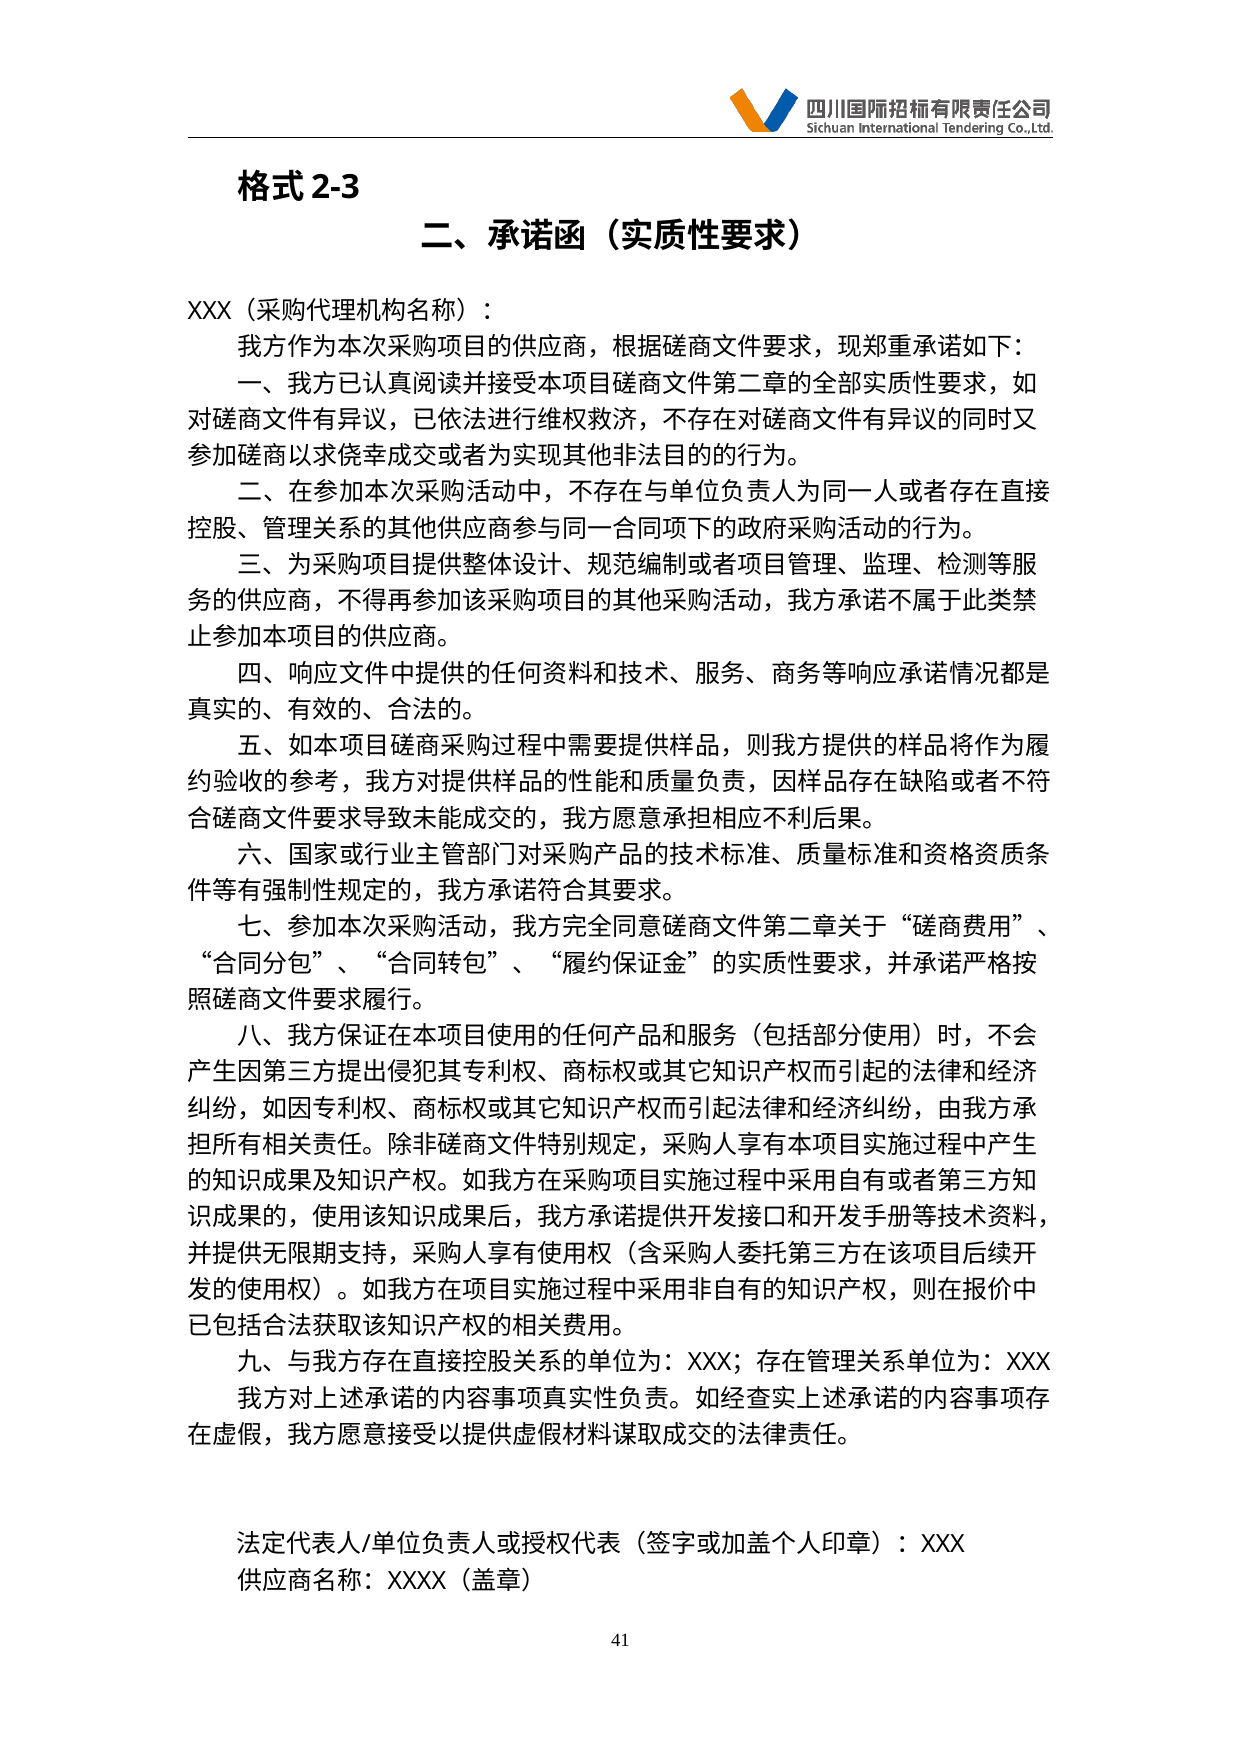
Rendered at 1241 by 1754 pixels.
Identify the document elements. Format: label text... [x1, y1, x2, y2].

text 五、如本项目磋商采购过程中需要提供样品，则我方提供的样品将作为履约验收的参考，我方对提供样品的性能和质量负责，因样品存在缺陷或者不符合磋商文件要求导致未能成交的，我方愿意承担相应不利后果。 [187, 726, 1053, 834]
text 七、参加本次采购活动，我方完全同意磋商文件第二章关于“磋商费用”、“合同分包”、“合同转包”、“履约保证金”的实质性要求，并承诺严格按照磋商文件要求履行。 [187, 907, 1053, 1016]
text 我方对上述承诺的内容事项真实性负责。如经查实上述承诺的内容事项存在虚假，我方愿意接受以提供虚假材料谋取成交的法律责任。 [187, 1378, 1053, 1451]
text 六、国家或行业主管部门对采购产品的技术标准、质量标准和资格资质条件等有强制性规定的，我方承诺符合其要求。 [187, 834, 1053, 907]
text 二、在参加本次采购活动中，不存在与单位负责人为同一人或者存在直接控股、管理关系的其他供应商参与同一合同项下的政府采购活动的行为。 [187, 472, 1053, 544]
text 三、为采购项目提供整体设计、规范编制或者项目管理、监理、检测等服务的供应商，不得再参加该采购项目的其他采购活动，我方承诺不属于此类禁止参加本项目的供应商。 [187, 544, 1053, 653]
text 一、我方已认真阅读并接受本项目磋商文件第二章的全部实质性要求，如对磋商文件有异议，已依法进行维权救济，不存在对磋商文件有异议的同时又参加磋商以求侥幸成交或者为实现其他非法目的的行为。 [187, 363, 1053, 472]
picture [729, 88, 1053, 135]
text XXX（采购代理机构名称）： [187, 291, 1053, 327]
text 法定代表人/单位负责人或授权代表（签字或加盖个人印章）：XXX [187, 1519, 1053, 1560]
text 四、响应文件中提供的任何资料和技术、服务、商务等响应承诺情况都是真实的、有效的、合法的。 [187, 653, 1053, 726]
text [187, 160, 1053, 208]
text 九、与我方存在直接控股关系的单位为：XXX；存在管理关系单位为：XXX [187, 1342, 1053, 1378]
text 二、承诺函（实质性要求） [187, 208, 1053, 257]
text 八、我方保证在本项目使用的任何产品和服务（包括部分使用）时，不会产生因第三方提出侵犯其专利权、商标权或其它知识产权而引起的法律和经济纠纷，如因专利权、商标权或其它知识产权而引起法律和经济纠纷，由我方承担所有相关责任。除非磋商文件特别规定，采购人享有本项目实施过程中产生的知识成果及知识产权。如我方在采购项目实施过程中采用自有或者第三方知识成果的，使用该知识成果后，我方承诺提供开发接口和开发手册等技术资料，并提供无限期支持，采购人享有使用权（含采购人委托第三方在该项目后续开发的使用权）。如我方在项目实施过程中采用非自有的知识产权，则在报价中已包括合法获取该知识产权的相关费用。 [187, 1016, 1053, 1342]
text 我方作为本次采购项目的供应商，根据磋商文件要求，现郑重承诺如下： [187, 327, 1053, 363]
text 供应商名称：XXXX（盖章） [187, 1560, 1053, 1597]
